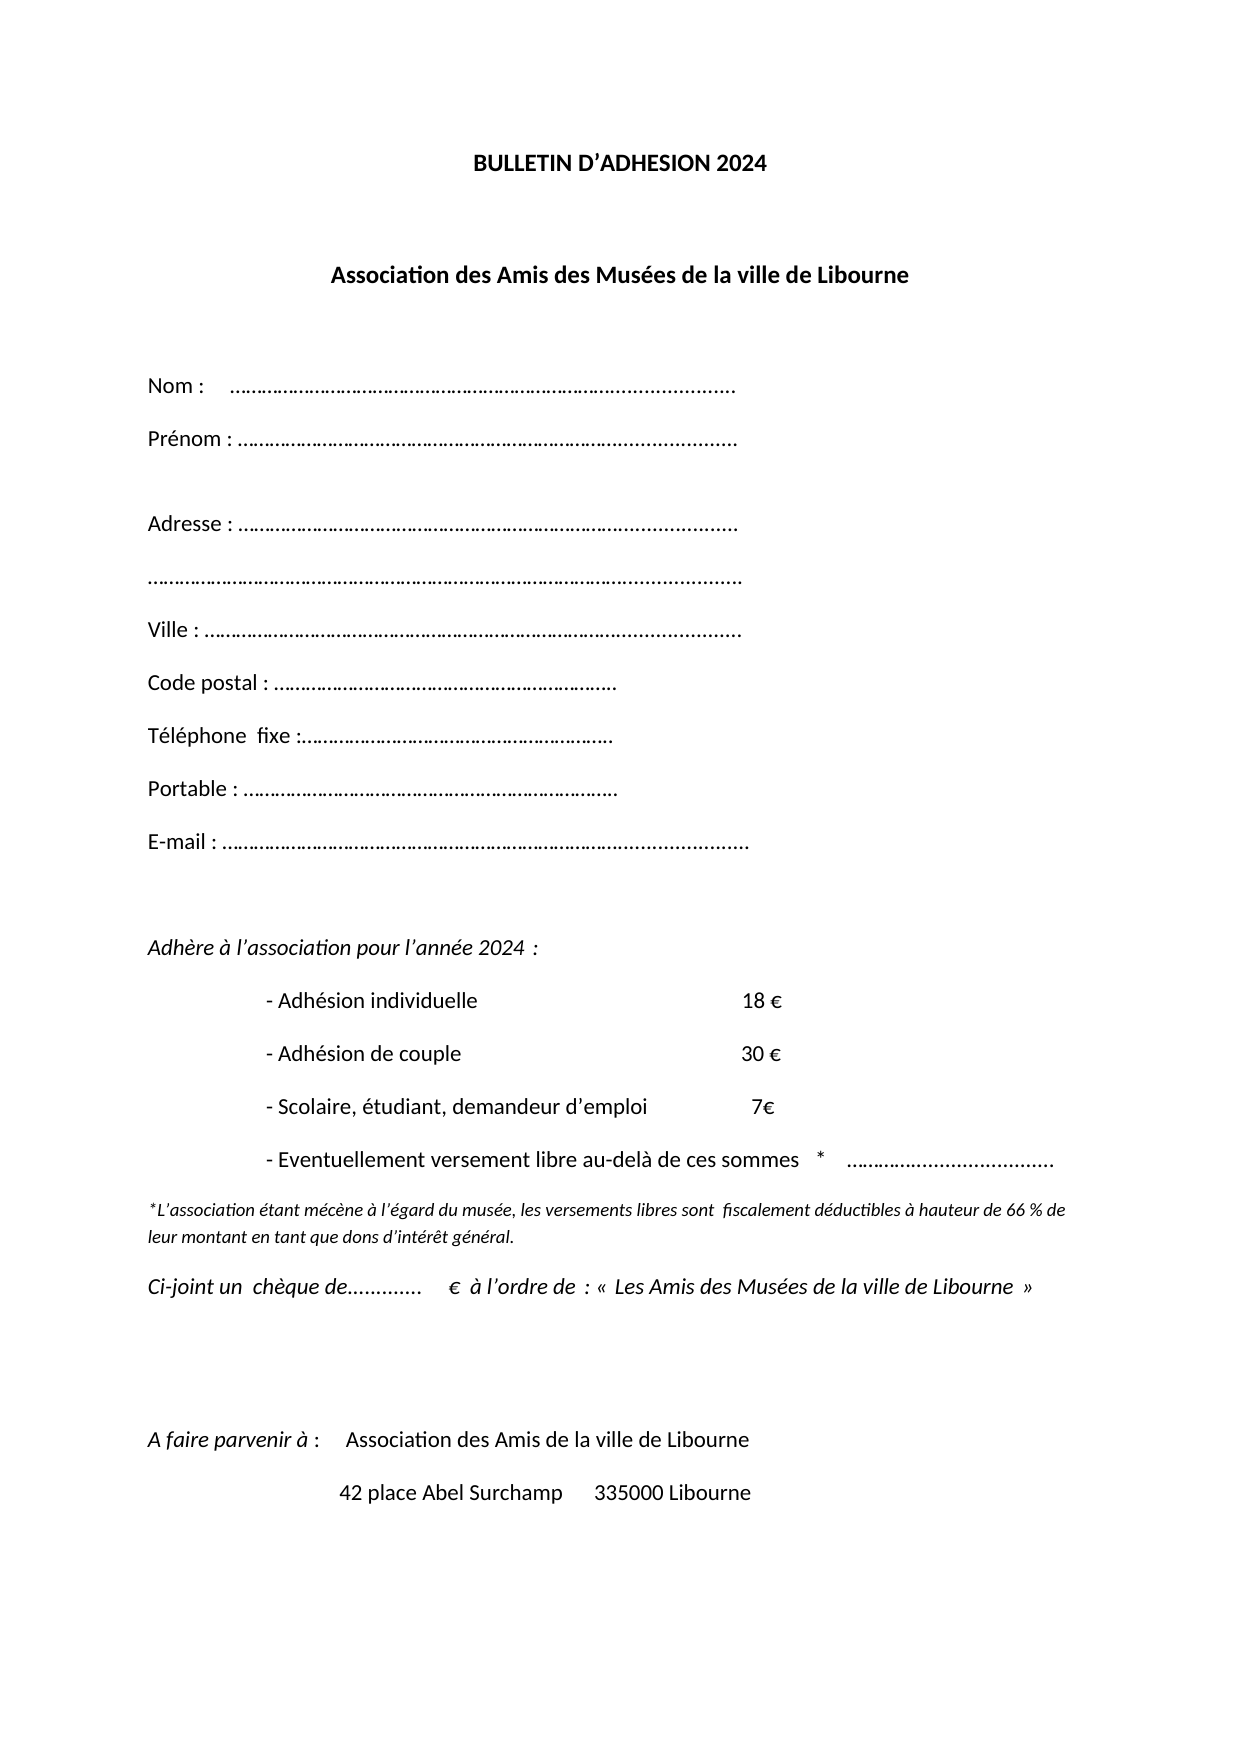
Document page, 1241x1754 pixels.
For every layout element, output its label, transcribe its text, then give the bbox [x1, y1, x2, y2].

text Ville : ……………………………………………………………………...................... [148, 615, 1093, 643]
text Code postal : ……………………………………………………….. [148, 668, 1093, 696]
text BULLETIN D’ADHESION 2024 [148, 148, 1093, 178]
text Adresse : ………………………………………………………………..................... [148, 477, 1093, 537]
text Nom : ………………………………………………………………...................... [148, 371, 1093, 399]
text - Adhésion individuelle 18 € [266, 986, 1093, 1014]
text - Scolaire, étudiant, demandeur d’emploi 7€ [266, 1092, 1093, 1120]
text *L’association étant mécène à l’égard du musée, les versements libres sont fiscalement déductibles à hauteur de 66 % de leur montant en tant que dons d’intérêt général. [148, 1198, 1093, 1248]
text Adhère à l’association pour l’année 2024 : [148, 933, 1093, 961]
text - Eventuellement versement libre au-delà de ces sommes * …………......................... [266, 1145, 1093, 1173]
text Ci-joint un chèque de............. € à l’ordre de : « Les Amis des Musées de la ville de Libourne » [148, 1272, 1093, 1300]
text A faire parvenir à : Association des Amis de la ville de Libourne [148, 1425, 1093, 1453]
text Association des Amis des Musées de la ville de Libourne [148, 259, 1093, 290]
text ………………………………………………………………………………..................... [148, 562, 1093, 590]
text - Adhésion de couple 30 € [266, 1039, 1093, 1067]
text E-mail : …………………………………………………………………....................... [148, 827, 1093, 855]
text Portable : …………………………………………………………….. [148, 774, 1093, 802]
text Prénom : ………………………………………………………………..................... [148, 424, 1093, 452]
text Téléphone fixe :………………………………………………….. [148, 721, 1093, 749]
text 42 place Abel Surchamp 335000 Libourne [148, 1478, 1093, 1506]
